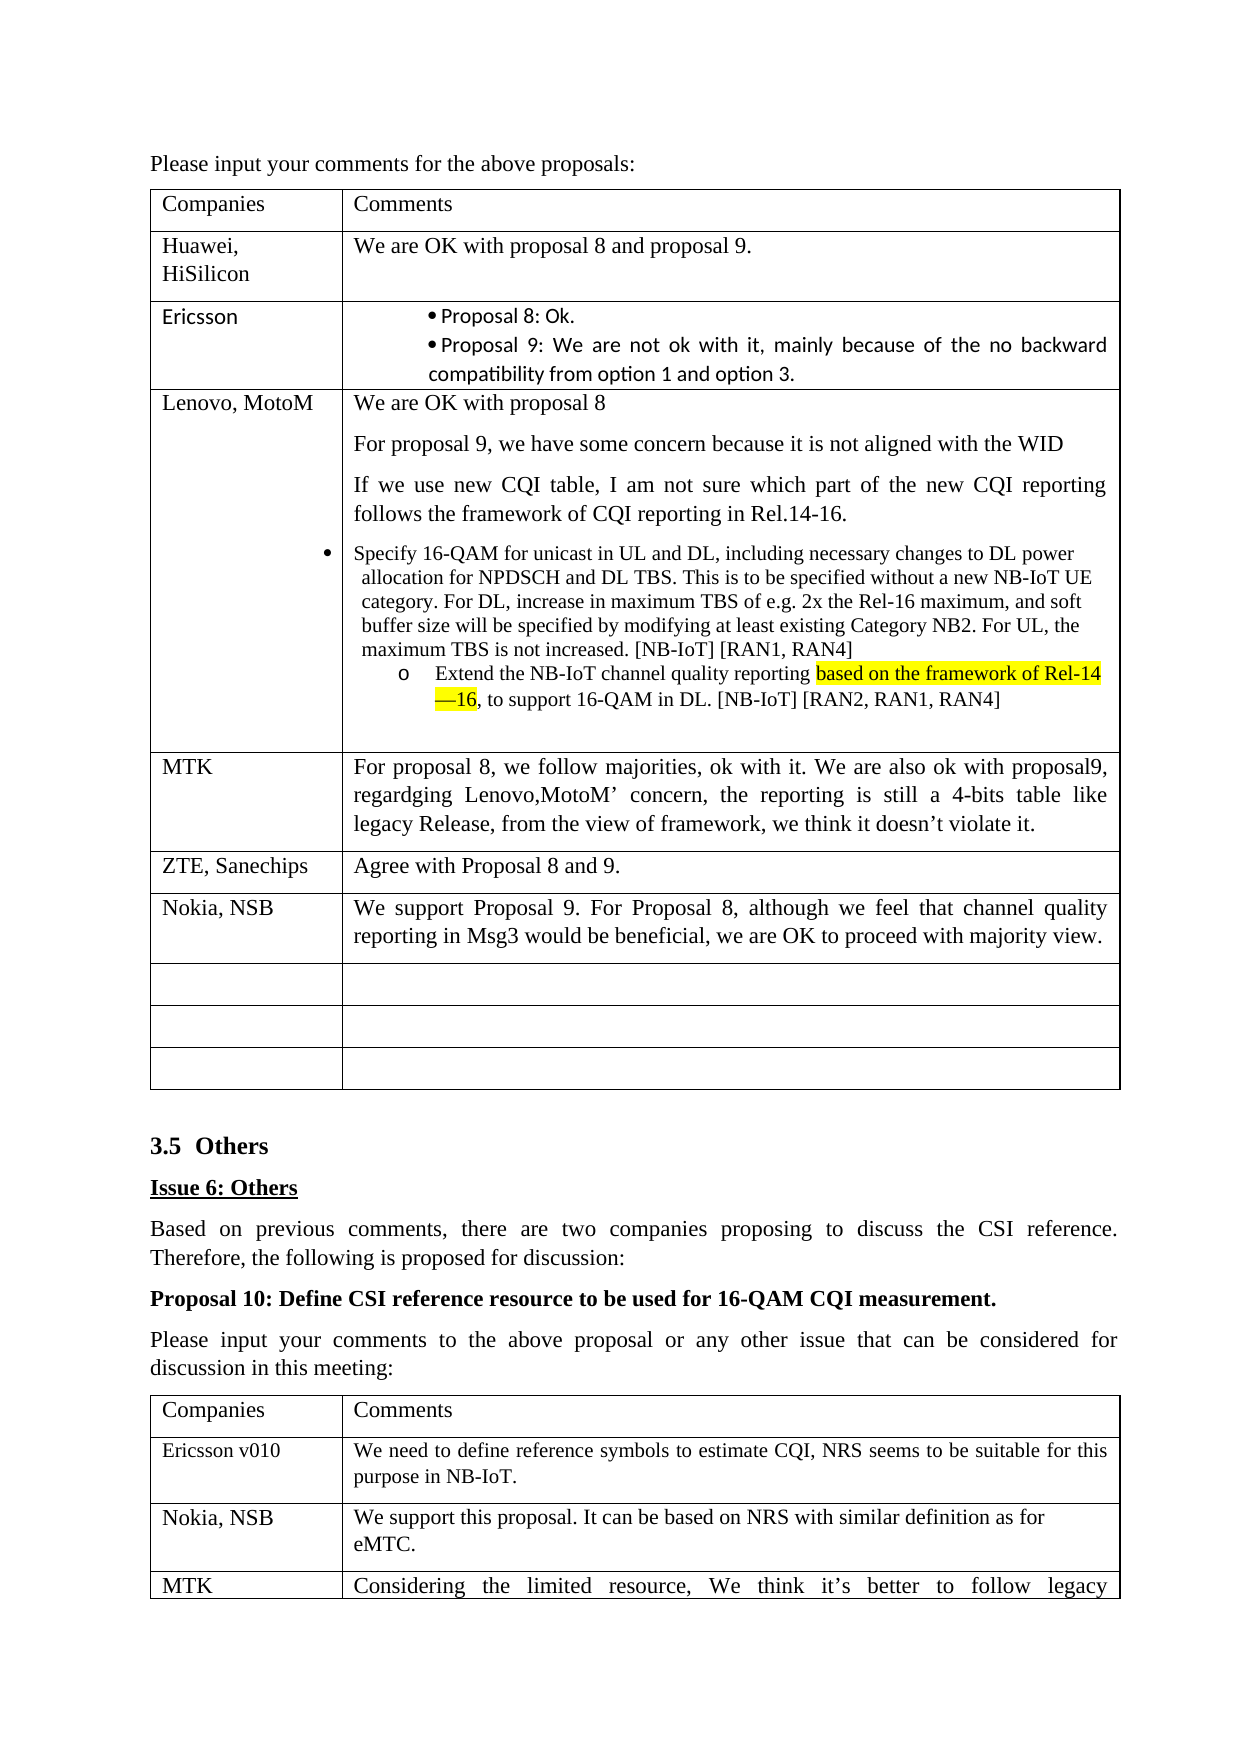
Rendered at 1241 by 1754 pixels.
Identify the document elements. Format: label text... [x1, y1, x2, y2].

table_header Companies [151, 190, 342, 231]
table_header Comments [343, 1396, 1119, 1437]
table_cell Huawei, HiSilicon [151, 232, 342, 301]
table_cell Nokia, NSB [151, 894, 342, 963]
table_cell For proposal 8, we follow majorities, ok with it. We are also ok with proposal9, regardging Lenovo,MotoM’ concern, the reporting is still a 4-bits table like legacy Release, from the view of framework, we think it doesn’t violate it. [343, 753, 1119, 851]
table_cell [151, 1006, 342, 1047]
table_cell Proposal 8: Ok. Proposal 9: We are not ok with it, mainly because of the no backward compatibility from option 1 and option 3. [343, 302, 1119, 388]
text Please input your comments to the above proposal or any other issue that can be considered for discussion in this meeting: [150, 1326, 1120, 1381]
table_cell [343, 1006, 1119, 1047]
table_cell [151, 1048, 342, 1089]
table_cell We support Proposal 9. For Proposal 8, although we feel that channel quality reporting in Msg3 would be beneficial, we are OK to proceed with majority view. [343, 894, 1119, 963]
table_header Companies [151, 1396, 342, 1437]
table_cell We support this proposal. It can be based on NRS with similar definition as for eMTC. [343, 1504, 1119, 1571]
text Proposal 10: Define CSI reference resource to be used for 16-QAM CQI measurement. [150, 1285, 1120, 1311]
table_cell Lenovo, MotoM [151, 390, 342, 752]
table_cell [343, 964, 1119, 1005]
text Based on previous comments, there are two companies proposing to discuss the CSI reference. Therefore, the following is proposed for discussion: [150, 1215, 1120, 1270]
text Issue 6: Others [150, 1174, 1120, 1201]
table_cell We are OK with proposal 8 and proposal 9. [343, 232, 1119, 301]
table_cell ZTE, Sanechips [151, 852, 342, 893]
table_header Comments [343, 190, 1119, 231]
table_cell Ericsson [151, 302, 342, 388]
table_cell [343, 1572, 1119, 1598]
table_cell [343, 1048, 1119, 1089]
subtitle Others [150, 1131, 1120, 1160]
table_cell We need to define reference symbols to estimate CQI, NRS seems to be suitable for this purpose in NB-IoT. [343, 1438, 1119, 1503]
table_cell Ericsson v010 [151, 1438, 342, 1503]
text Please input your comments for the above proposals: [150, 150, 1120, 176]
table_cell Nokia, NSB [151, 1504, 342, 1571]
table_cell [151, 964, 342, 1005]
table_cell We are OK with proposal 8 For proposal 9, we have some concern because it is not aligned with the WID If we use new CQI table, I am not sure which part of the new CQI reporting follows the framework of CQI reporting in Rel.14-16. Specify 16-QAM for unicast in UL and DL, including necessary changes to DL power allocation for NPDSCH and DL TBS. This is to be specified without a new NB-IoT UE category. For DL, increase in maximum TBS of e.g. 2x the Rel-16 maximum, and soft buffer size will be specified by modifying at least existing Category NB2. For UL, the maximum TBS is not increased. [NB-IoT] [RAN1, RAN4] Extend the NB-IoT channel quality reporting based on the framework of Rel-14—16, to support 16-QAM in DL. [NB-IoT] [RAN2, RAN1, RAN4] [343, 390, 1119, 752]
table_cell Agree with Proposal 8 and 9. [343, 852, 1119, 893]
table_cell MTK [151, 753, 342, 851]
table_cell MTK [151, 1572, 342, 1598]
